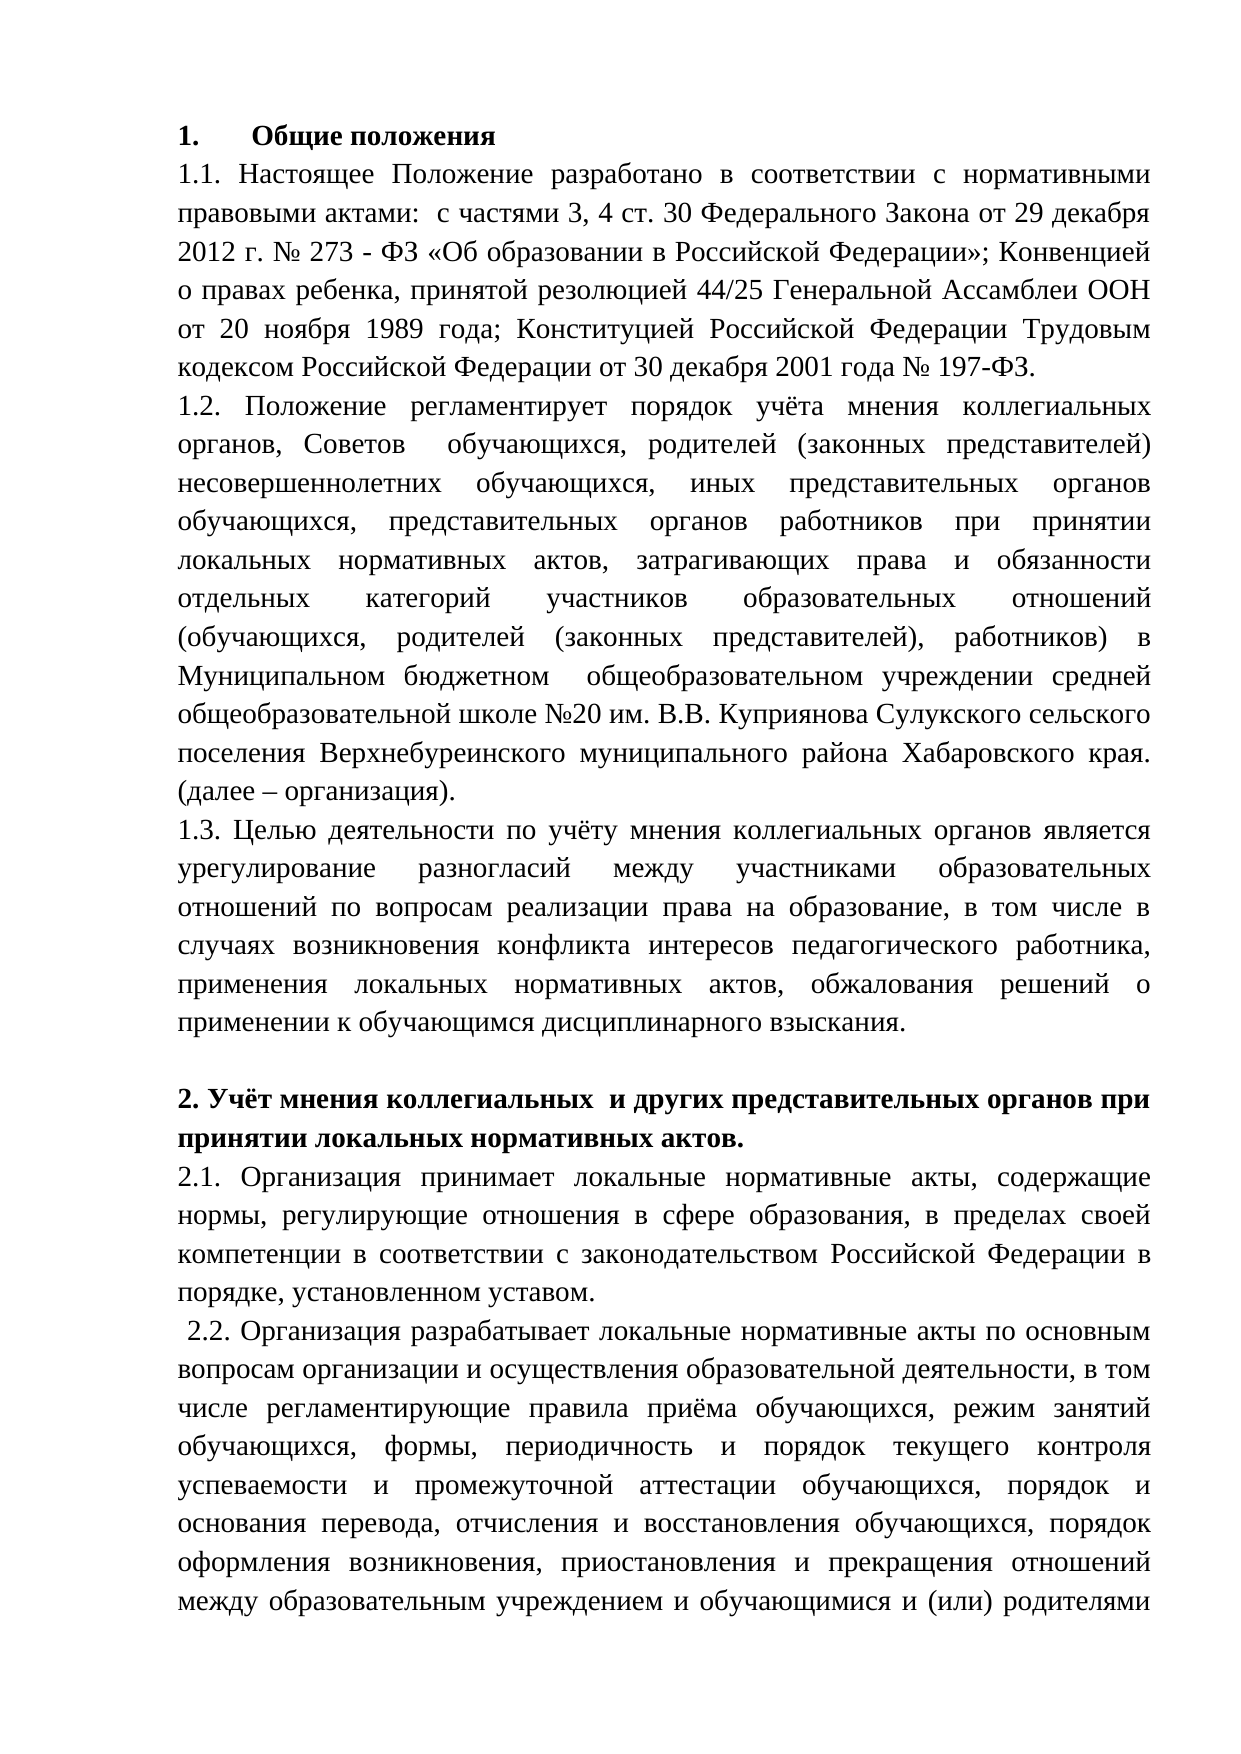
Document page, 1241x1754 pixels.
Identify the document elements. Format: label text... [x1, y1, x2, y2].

text 1.2. Положение регламентирует порядок учёта мнения коллегиальных органов, Советов обучающихся, родителей (законных представителей) несовершеннолетних обучающихся, иных представительных органов обучающихся, представительных органов работников при принятии локальных нормативных актов, затрагивающих права и обязанности отдельных категорий участников образовательных отношений (обучающихся, родителей (законных представителей), работников) в Муниципальном бюджетном общеобразовательном учреждении средней общеобразовательной школе №20 им. В.В. Куприянова Сулукского сельского поселения Верхнебуреинского муниципального района Хабаровского края. (далее – организация). [177, 388, 1152, 807]
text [177, 1313, 1152, 1616]
list Общие положения [177, 118, 1152, 152]
text 1.1. Настоящее Положение разработано в соответствии с нормативными правовыми актами: с частями 3, 4 ст. 30 Федерального Закона от 29 декабря 2012 г. № 273 - ФЗ «Об образовании в Российской Федерации»; Конвенцией о правах ребенка, принятой резолюцией 44/25 Генеральной Ассамблеи ООН от 20 ноября 1989 года; Конституцией Российской Федерации Трудовым кодексом Российской Федерации от 30 декабря 2001 года № 197-ФЗ. [177, 157, 1152, 383]
text 1.3. Целью деятельности по учёту мнения коллегиальных органов является урегулирование разногласий между участниками образовательных отношений по вопросам реализации права на образование, в том числе в случаях возникновения конфликта интересов педагогического работника, применения локальных нормативных актов, обжалования решений о применении к обучающимся дисциплинарного взыскания. [177, 812, 1152, 1038]
text 2. Учёт мнения коллегиальных и других представительных органов при принятии локальных нормативных актов. [177, 1082, 1152, 1154]
text 2.1. Организация принимает локальные нормативные акты, содержащие нормы, регулирующие отношения в сфере образования, в пределах своей компетенции в соответствии с законодательством Российской Федерации в порядке, установленном уставом. [177, 1159, 1152, 1308]
